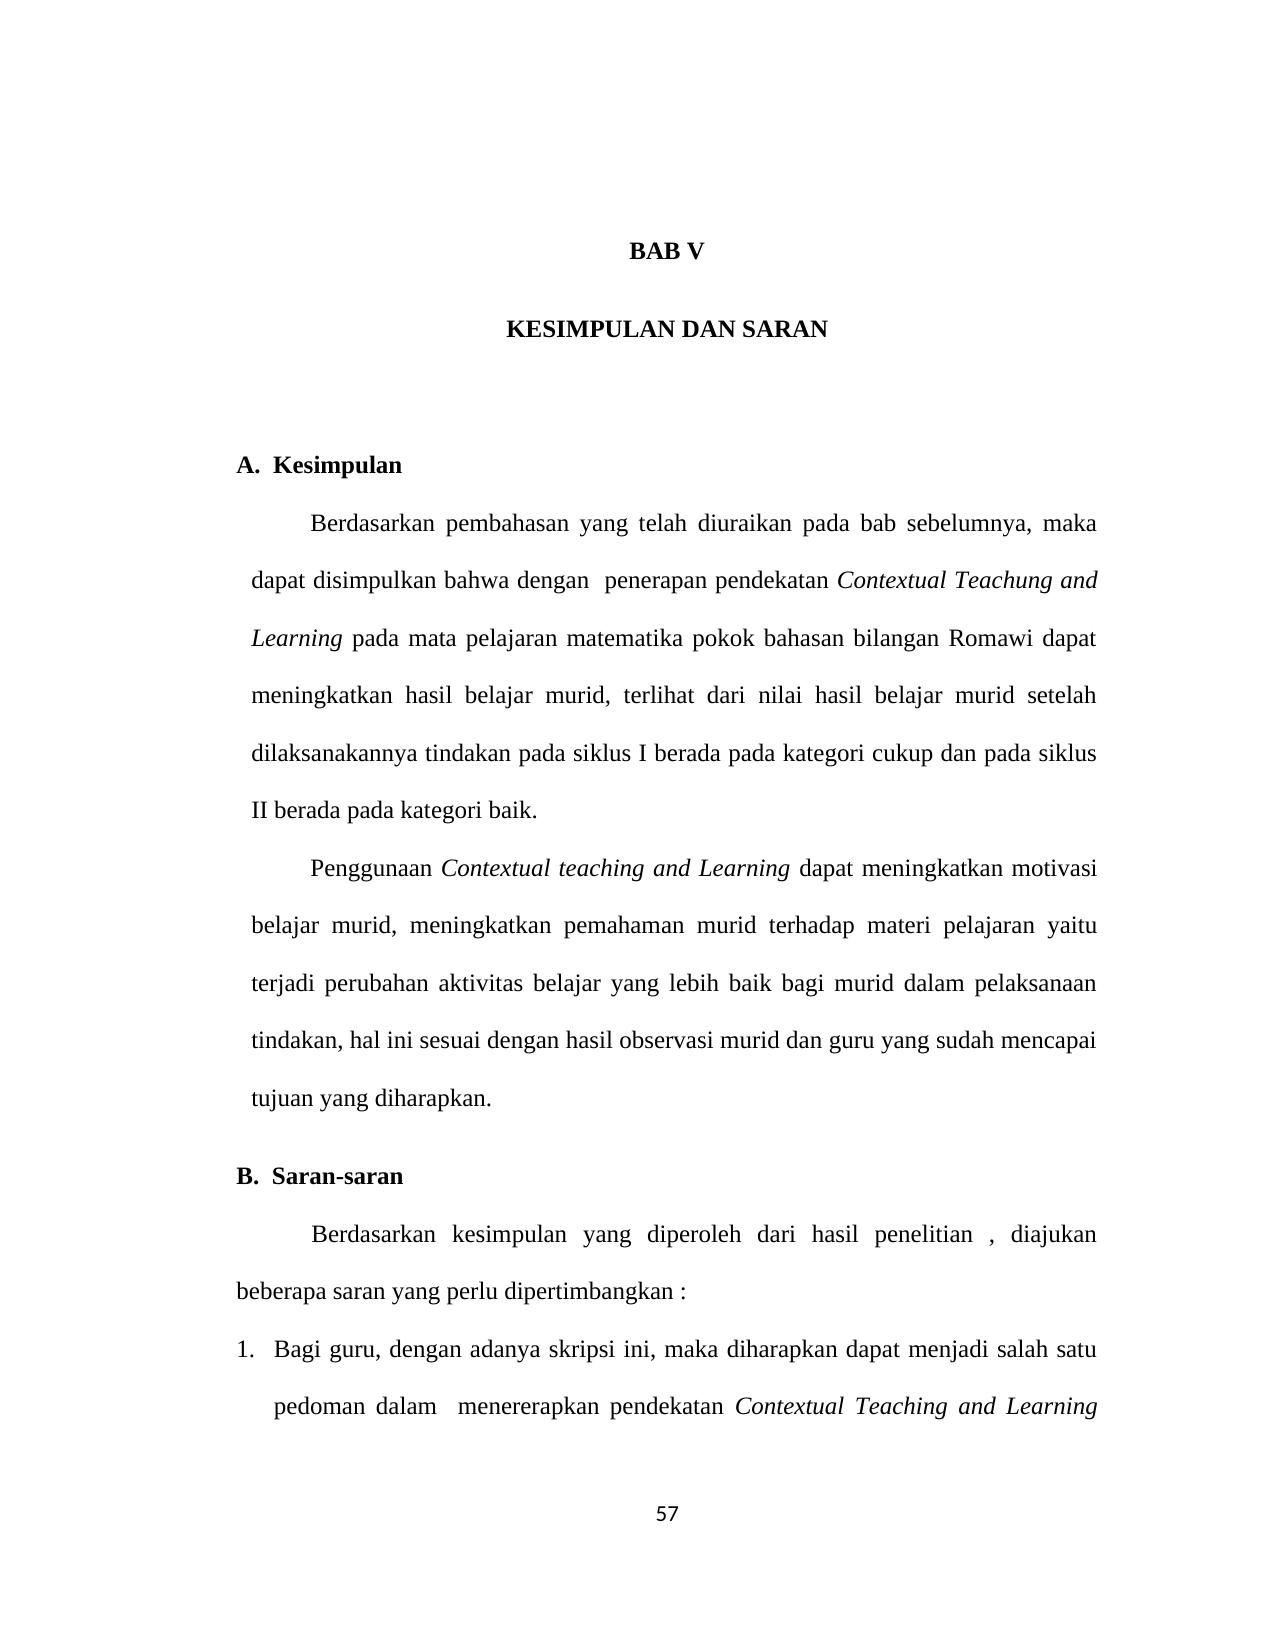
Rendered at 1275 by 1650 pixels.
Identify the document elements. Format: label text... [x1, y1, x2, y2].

text A. Kesimpulan [236, 450, 1098, 479]
text B. Saran-saran [236, 1161, 1098, 1190]
list Penggunaan Contextual teaching and Learning dapat meningkatkan motivasi belajar murid, meningkatkan pemahaman murid terhadap materi pelajaran yaitu terjadi perubahan aktivitas belajar yang lebih baik bagi murid dalam pelaksanaan tindakan, hal ini sesuai dengan hasil observasi murid dan guru yang sudah mencapai tujuan yang diharapkan. [251, 853, 1098, 1112]
text Berdasarkan kesimpulan yang diperoleh dari hasil penelitian , diajukan beberapa saran yang perlu dipertimbangkan : [236, 1219, 1098, 1305]
list Berdasarkan pembahasan yang telah diuraikan pada bab sebelumnya, maka dapat disimpulkan bahwa dengan penerapan pendekatan Contextual Teachung and Learning pada mata pelajaran matematika pokok bahasan bilangan Romawi dapat meningkatkan hasil belajar murid, terlihat dari nilai hasil belajar murid setelah dilaksanakannya tindakan pada siklus I berada pada kategori cukup dan pada siklus II berada pada kategori baik. [251, 508, 1098, 824]
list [236, 1334, 1098, 1420]
text BAB V [236, 236, 1098, 265]
text KESIMPULAN DAN SARAN [236, 314, 1098, 343]
